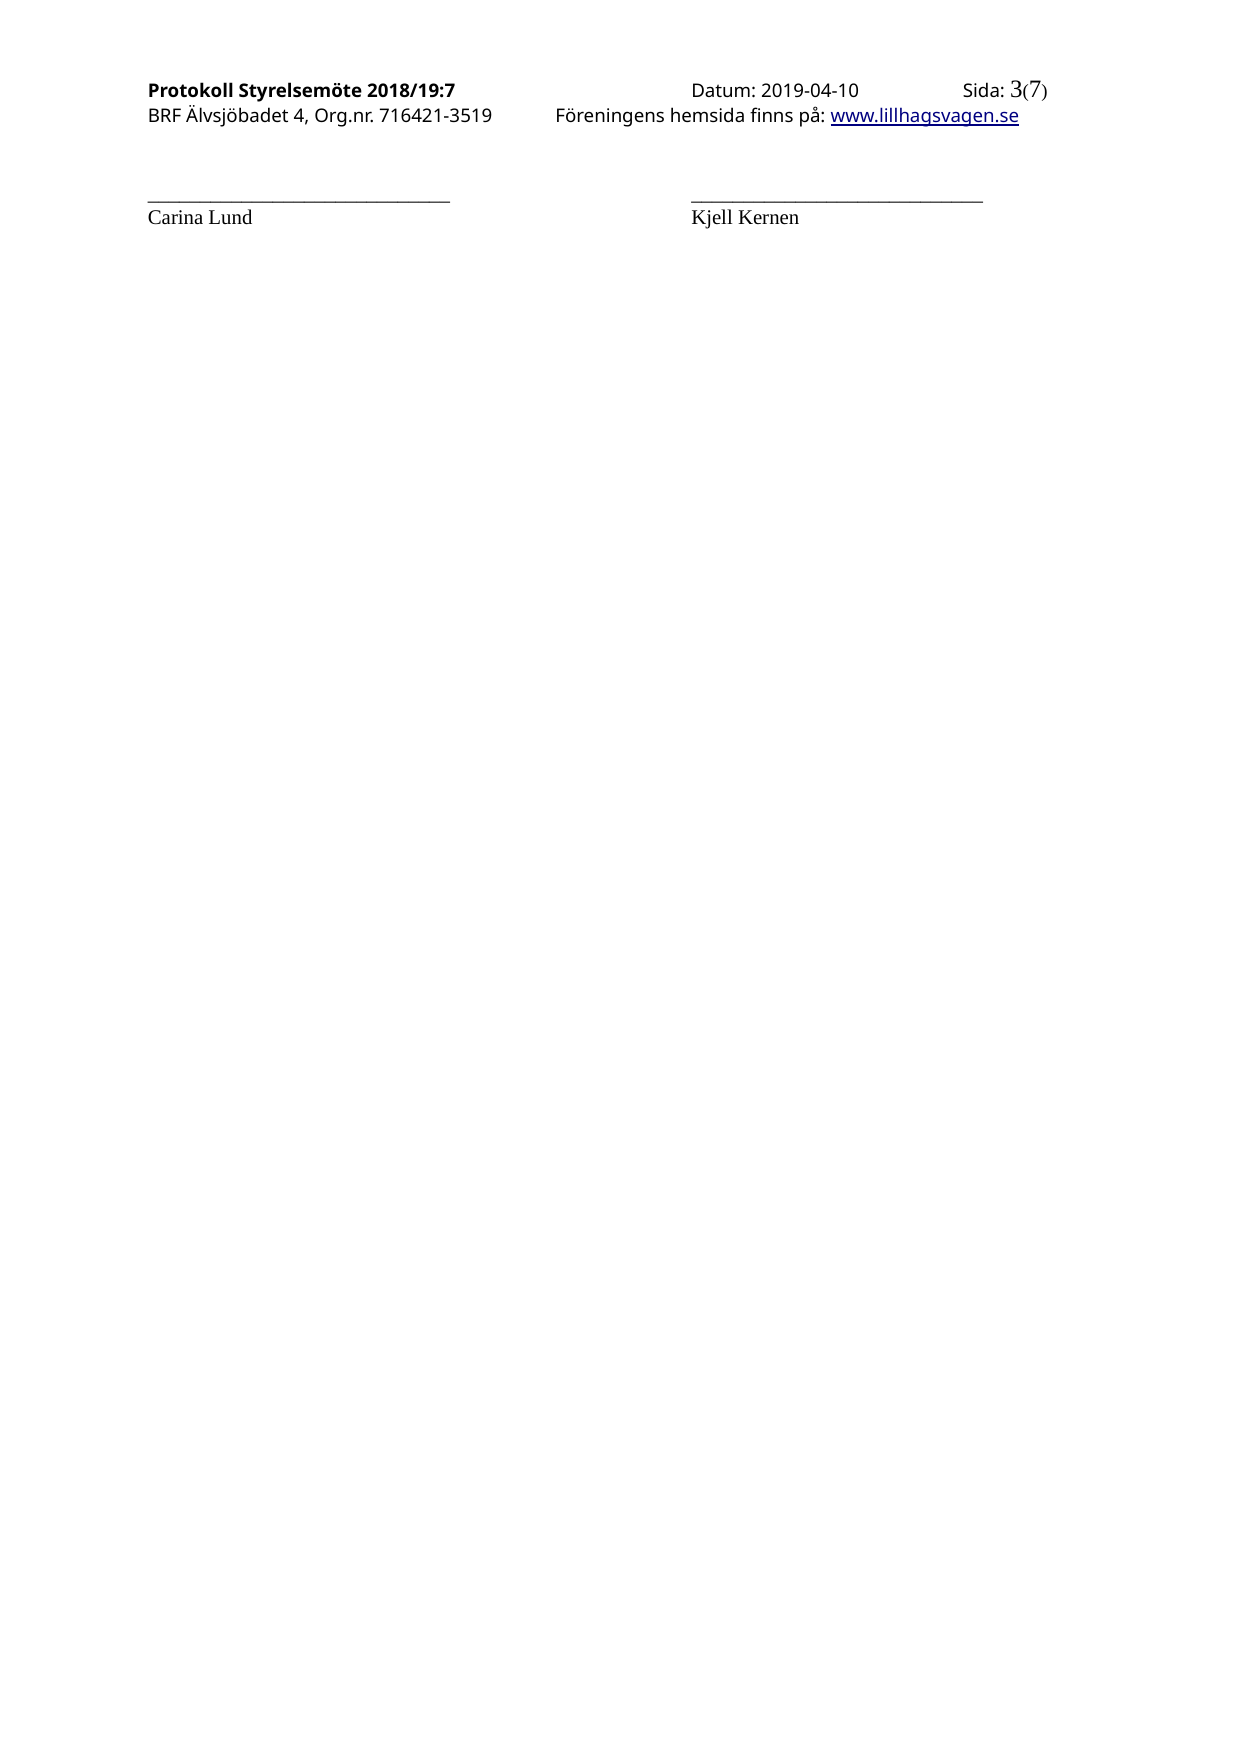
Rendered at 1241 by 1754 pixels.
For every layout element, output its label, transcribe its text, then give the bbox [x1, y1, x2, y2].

text Carina Lund Kjell Kernen [148, 205, 1063, 229]
text _____________________________ ____________________________ [148, 157, 1063, 205]
